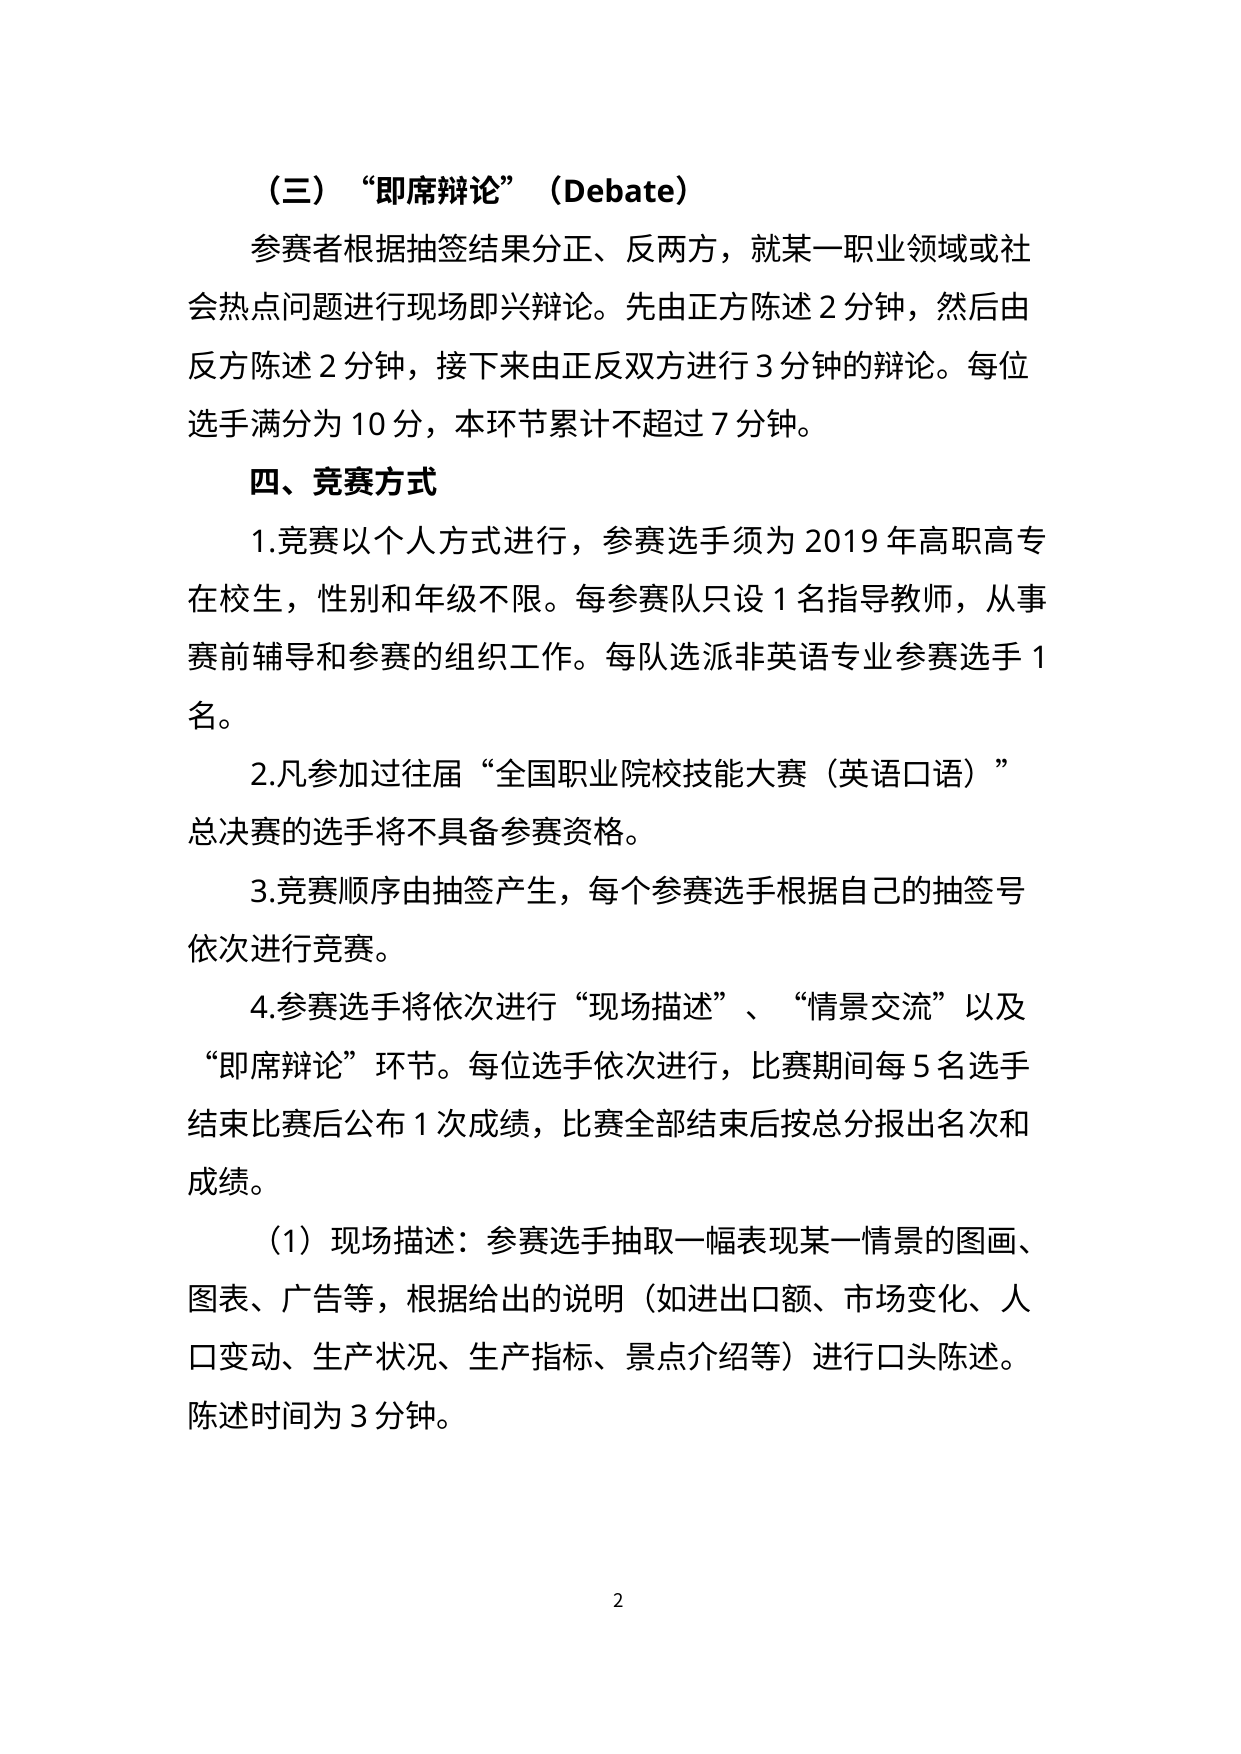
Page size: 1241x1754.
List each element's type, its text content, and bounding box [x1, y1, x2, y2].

text 参赛者根据抽签结果分正、反两方，就某一职业领域或社会热点问题进行现场即兴辩论。先由正方陈述2分钟，然后由反方陈述2分钟，接下来由正反双方进行3分钟的辩论。每位选手满分为10分，本环节累计不超过7分钟。 [187, 214, 1048, 447]
text 2.凡参加过往届“全国职业院校技能大赛（英语口语）”总决赛的选手将不具备参赛资格。 [187, 739, 1048, 855]
text （三）“即席辩论”（Debate） [187, 155, 1048, 214]
text 4.参赛选手将依次进行“现场描述”、“情景交流”以及“即席辩论”环节。每位选手依次进行，比赛期间每5名选手结束比赛后公布1次成绩，比赛全部结束后按总分报出名次和成绩。 [187, 972, 1048, 1205]
text 3.竞赛顺序由抽签产生，每个参赛选手根据自己的抽签号依次进行竞赛。 [187, 855, 1048, 972]
text （1）现场描述：参赛选手抽取一幅表现某一情景的图画、图表、广告等，根据给出的说明（如进出口额、市场变化、人口变动、生产状况、生产指标、景点介绍等）进行口头陈述。陈述时间为3分钟。 [187, 1205, 1048, 1439]
text 1.竞赛以个人方式进行，参赛选手须为2019年高职高专在校生，性别和年级不限。每参赛队只设1名指导教师，从事赛前辅导和参赛的组织工作。每队选派非英语专业参赛选手1名。 [187, 505, 1048, 739]
text 四、竞赛方式 [187, 447, 1048, 505]
